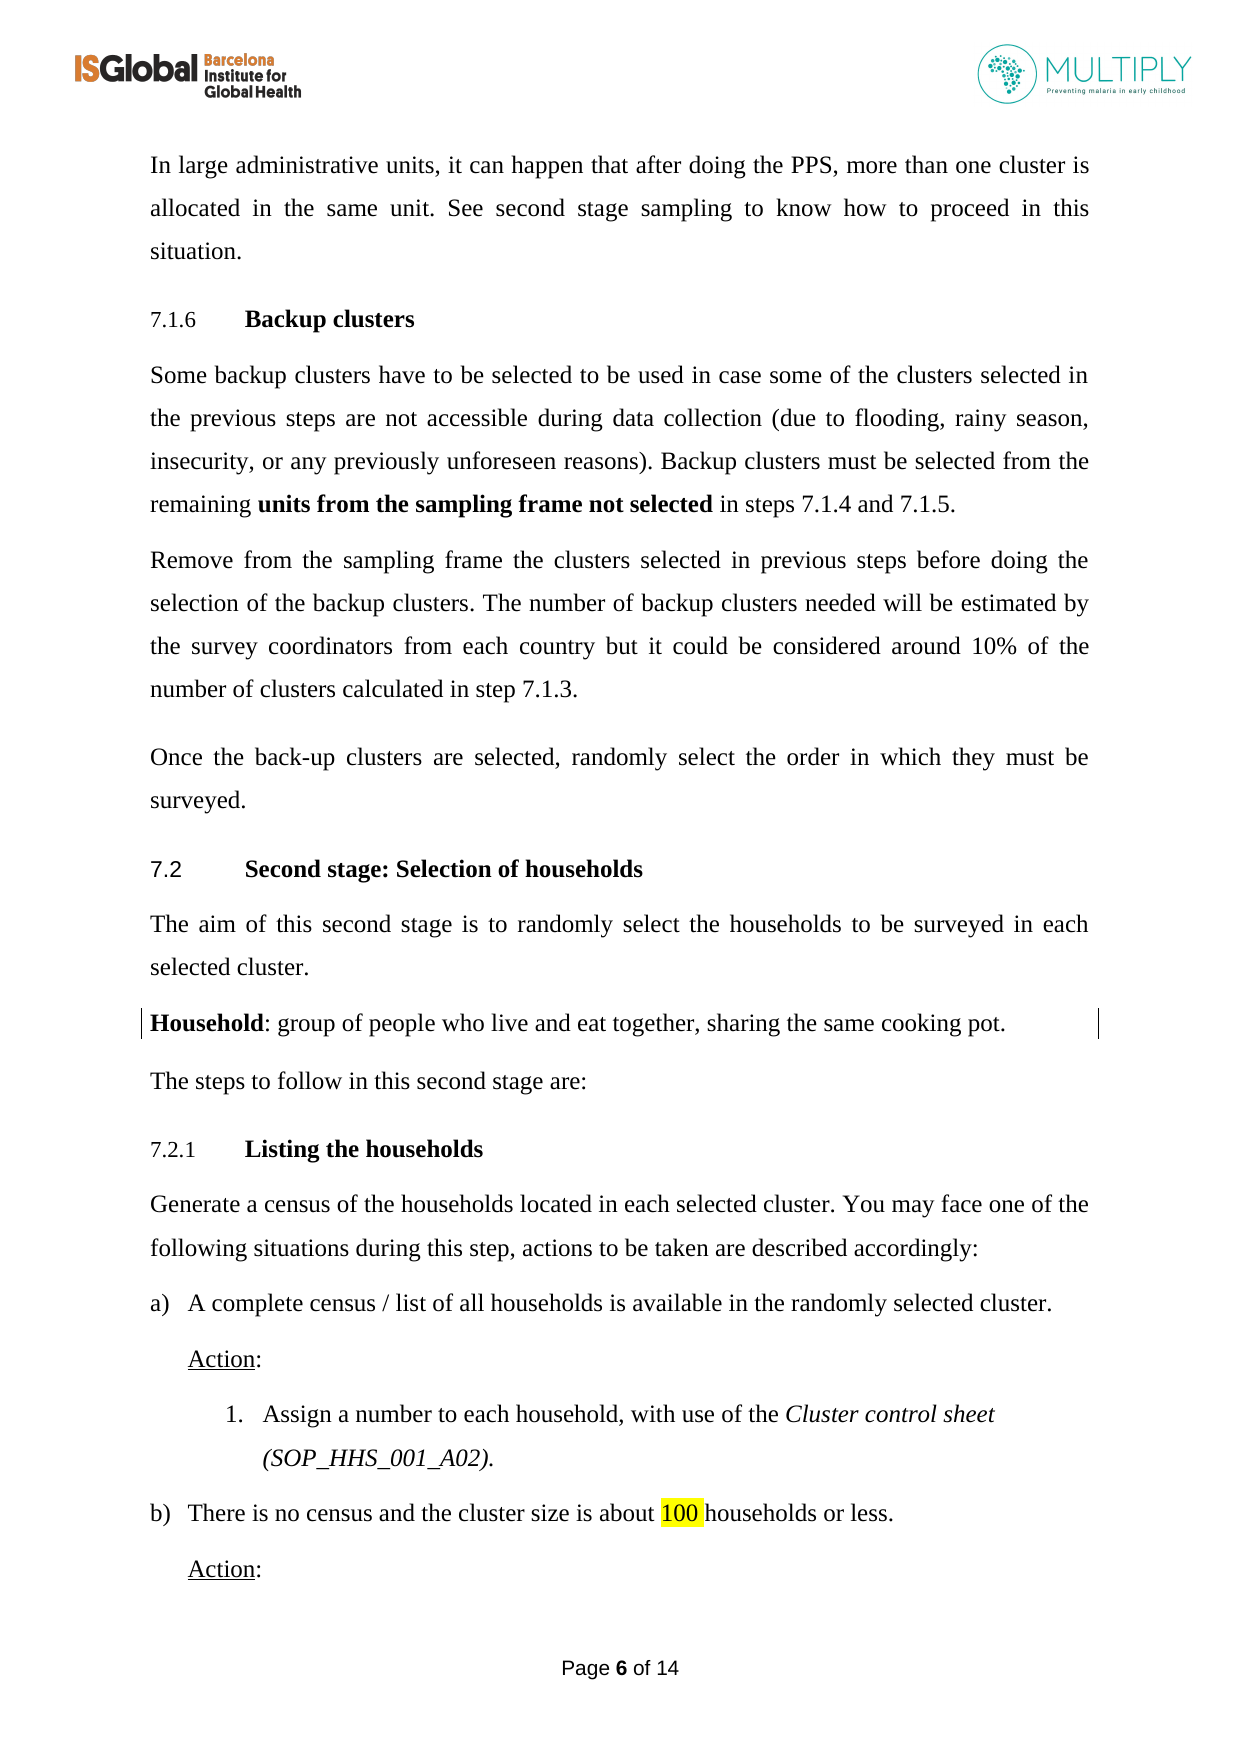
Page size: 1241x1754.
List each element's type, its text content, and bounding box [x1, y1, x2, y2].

text Household: group of people who live and eat together, sharing the same cooking pot. [142, 1008, 1098, 1039]
list Assign a number to each household, with use of the Cluster control sheet (SOP_HHS_001_A02). [225, 1399, 1090, 1471]
list Listing the households [150, 1134, 1090, 1163]
text Action: [187, 1344, 1090, 1373]
picture [972, 42, 1193, 107]
text The aim of this second stage is to randomly select the households to be surveyed in each selected cluster. [150, 909, 1090, 981]
list There is no census and the cluster size is about 100 households or less. [704, 1498, 1090, 1527]
text In large administrative units, it can happen that after doing the PPS, more than one cluster is allocated in the same unit. See second stage sampling to know how to proceed in this situation. [150, 150, 1090, 265]
text Action: [187, 1554, 1090, 1583]
text Once the back-up clusters are selected, randomly select the order in which they must be surveyed. [150, 742, 1090, 814]
text Remove from the sampling frame the clusters selected in previous steps before doing the selection of the backup clusters. The number of backup clusters needed will be estimated by the survey coordinators from each country but it could be considered around 10% of the number of clusters calculated in step 7.1.3. [150, 545, 1090, 703]
picture [62, 42, 314, 109]
text The steps to follow in this second stage are: [150, 1066, 1090, 1094]
list Second stage: Selection of households [150, 854, 1090, 882]
text Generate a census of the households located in each selected cluster. You may face one of the following situations during this step, actions to be taken are described accordingly: [150, 1189, 1090, 1261]
list Backup clusters [150, 304, 1090, 333]
list There is no census and the cluster size is about 100 households or less. [150, 1498, 661, 1527]
list A complete census / list of all households is available in the randomly selected cluster. [150, 1288, 1090, 1317]
text Some backup clusters have to be selected to be used in case some of the clusters selected in the previous steps are not accessible during data collection (due to flooding, rainy season, insecurity, or any previously unforeseen reasons). Backup clusters must be selected from the remaining units from the sampling frame not selected in steps 7.1.4 and 7.1.5. [150, 360, 1090, 518]
